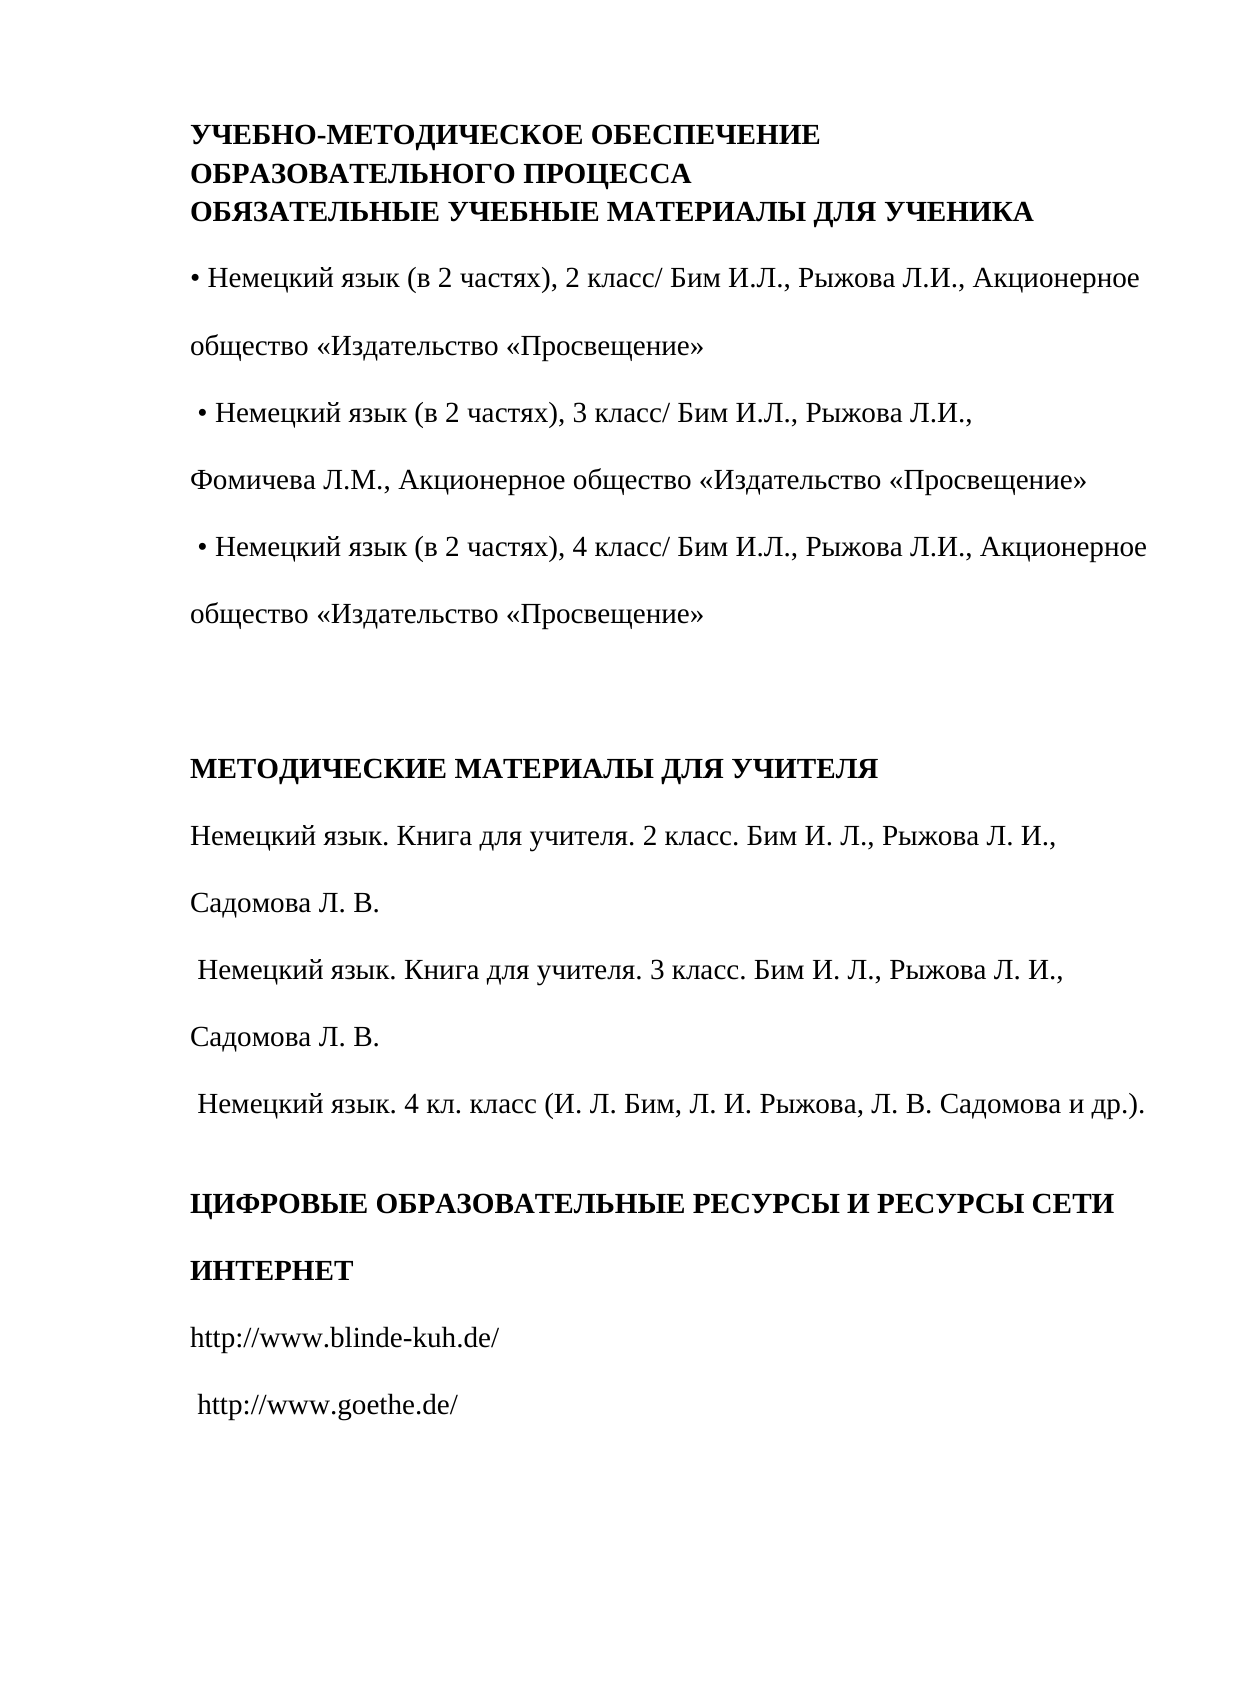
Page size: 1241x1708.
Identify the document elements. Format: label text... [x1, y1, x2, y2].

subtitle УЧЕБНО-МЕТОДИЧЕСКОЕ ОБЕСПЕЧЕНИЕ ОБРАЗОВАТЕЛЬНОГО ПРОЦЕССА [190, 117, 823, 189]
list Немецкий язык (в 2 частях), 4 класс/ Бим И.Л., Рыжова Л.И., Акционерное общество «Издательство «Просвещение» [190, 529, 1147, 629]
text ОБЯЗАТЕЛЬНЫЕ УЧЕБНЫЕ МАТЕРИАЛЫ ДЛЯ УЧЕНИКА [190, 194, 1159, 228]
list Немецкий язык (в 2 частях), 2 класс/ Бим И.Л., Рыжова Л.И., Акционерное общество «Издательство «Просвещение» [190, 261, 1140, 361]
text Немецкий язык. Книга для учителя. 2 класс. Бим И. Л., Рыжова Л. И., Садомова Л. В. [190, 818, 1058, 918]
list Немецкий язык (в 2 частях), 3 класс/ Бим И.Л., Рыжова Л.И., Фомичева Л.М., Акционерное общество «Издательство «Просвещение» [190, 395, 1106, 495]
text Немецкий язык. 4 кл. класс (И. Л. Бим, Л. И. Рыжова, Л. В. Садомова и др.). [197, 1086, 1159, 1120]
text http://www.blinde-kuh.de/ http://www.goethe.de/ [190, 1320, 501, 1421]
subtitle ЦИФРОВЫЕ ОБРАЗОВАТЕЛЬНЫЕ РЕСУРСЫ И РЕСУРСЫ СЕТИ ИНТЕРНЕТ [190, 1186, 1116, 1287]
text Немецкий язык. Книга для учителя. 3 класс. Бим И. Л., Рыжова Л. И., Садомова Л. В. [190, 952, 1066, 1053]
subtitle МЕТОДИЧЕСКИЕ МАТЕРИАЛЫ ДЛЯ УЧИТЕЛЯ [190, 751, 1159, 785]
